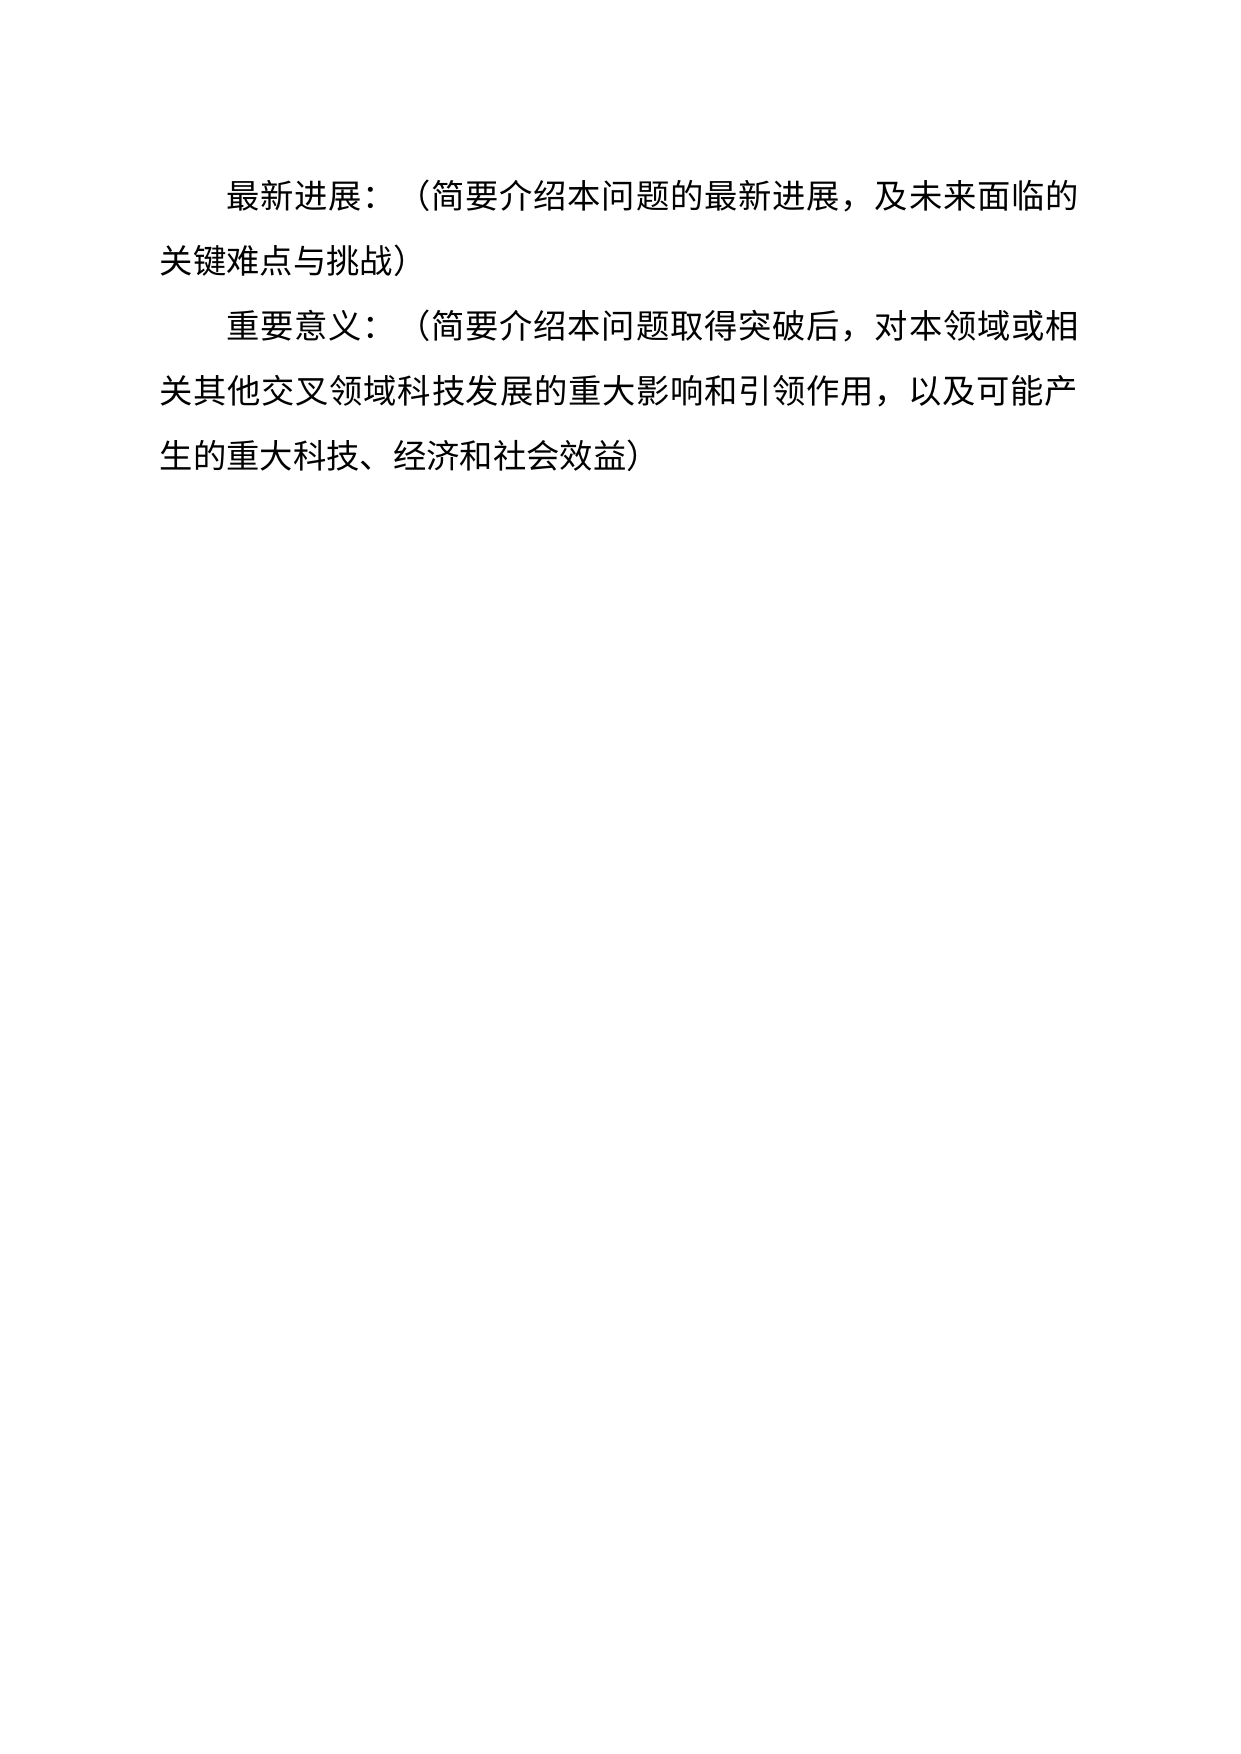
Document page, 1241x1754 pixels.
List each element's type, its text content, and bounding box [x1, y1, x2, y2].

text 最新进展：（简要介绍本问题的最新进展，及未来面临的关键难点与挑战） [159, 162, 1081, 292]
text 重要意义：（简要介绍本问题取得突破后，对本领域或相关其他交叉领域科技发展的重大影响和引领作用，以及可能产生的重大科技、经济和社会效益） [159, 292, 1081, 487]
